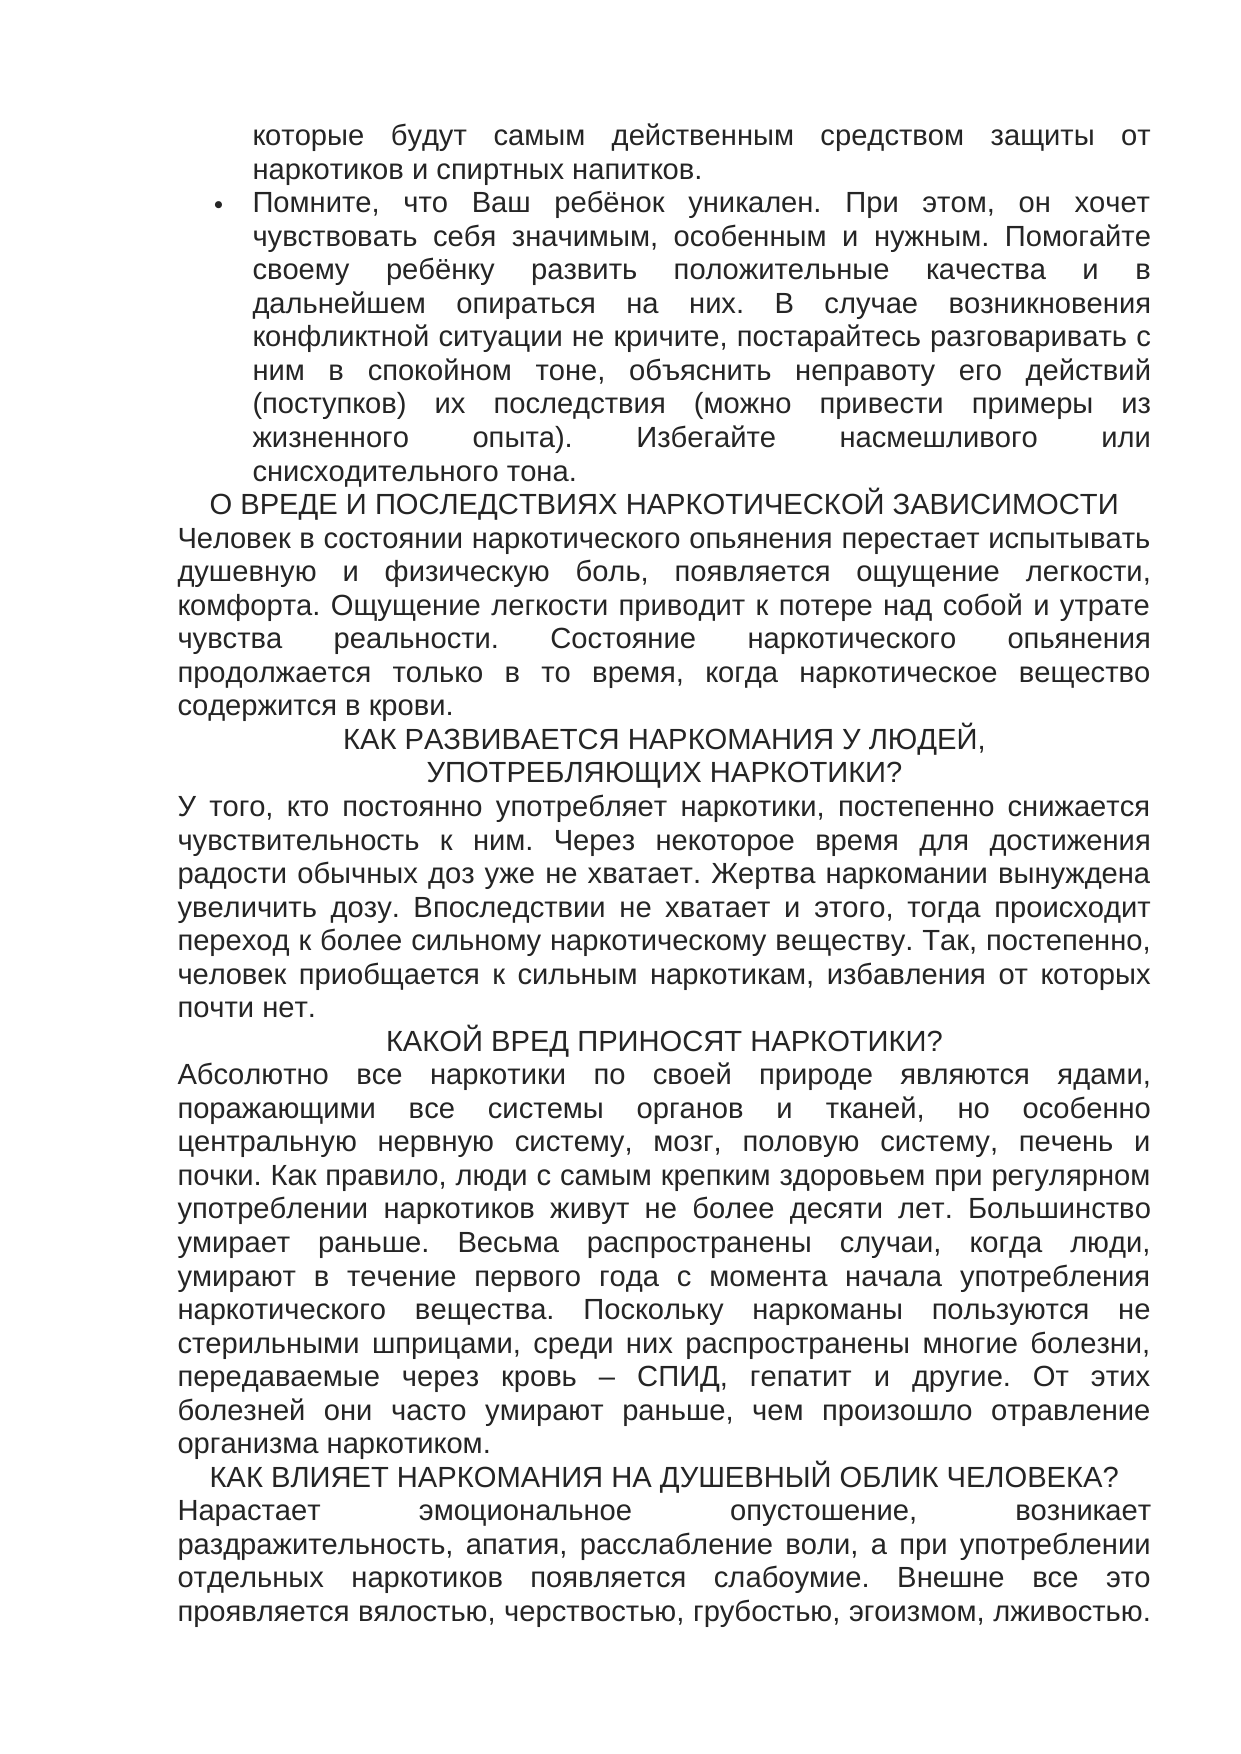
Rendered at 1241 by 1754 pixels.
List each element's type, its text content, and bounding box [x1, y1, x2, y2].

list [215, 118, 1152, 185]
list Помните, что Ваш ребёнок уникален. При этом, он хочет чувствовать себя значимым, особенным и нужным. Помогайте своему ребёнку развить положительные качества и в дальнейшем опираться на них. В случае возникновения конфликтной ситуации не кричите, постарайтесь разговаривать с ним в спокойном тоне, объяснить неправоту его действий (поступков) их последствия (можно привести примеры из жизненного опыта). Избегайте насмешливого или снисходительного тона. [215, 185, 1152, 487]
text Человек в состоянии наркотического опьянения перестает испытывать душевную и физическую боль, появляется ощущение легкости, комфорта. Ощущение легкости приводит к потере над собой и утрате чувства реальности. Состояние наркотического опьянения продолжается только в то время, когда наркотическое вещество содержится в крови. [177, 521, 1152, 722]
text Абсолютно все наркотики по своей природе являются ядами, поражающими все системы органов и тканей, но особенно центральную нервную систему, мозг, половую систему, печень и почки. Как правило, люди с самым крепким здоровьем при регулярном употреблении наркотиков живут не более десяти лет. Большинство умирает раньше. Весьма распространены случаи, когда люди, умирают в течение первого года с момента начала употребления наркотического вещества. Поскольку наркоманы пользуются не стерильными шприцами, среди них распространены многие болезни, передаваемые через кровь – СПИД, гепатит и другие. От этих болезней они часто умирают раньше, чем произошло отравление организма наркотиком. [177, 1057, 1152, 1460]
text КАКОЙ ВРЕД ПРИНОСЯТ НАРКОТИКИ? [177, 1024, 1152, 1057]
text УПОТРЕБЛЯЮЩИХ НАРКОТИКИ? [177, 755, 1152, 789]
text КАК РАЗВИВАЕТСЯ НАРКОМАНИЯ У ЛЮДЕЙ, [177, 722, 1152, 755]
text У того, кто постоянно употребляет наркотики, постепенно снижается чувствительность к ним. Через некоторое время для достижения радости обычных доз уже не хватает. Жертва наркомании вынуждена увеличить дозу. Впоследствии не хватает и этого, тогда происходит переход к более сильному наркотическому веществу. Так, постепенно, человек приобщается к сильным наркотикам, избавления от которых почти нет. [177, 789, 1152, 1024]
text КАК ВЛИЯЕТ НАРКОМАНИЯ НА ДУШЕВНЫЙ ОБЛИК ЧЕЛОВЕКА? [177, 1460, 1152, 1493]
text О ВРЕДЕ И ПОСЛЕДСТВИЯХ НАРКОТИЧЕСКОЙ ЗАВИСИМОСТИ [177, 487, 1152, 521]
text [177, 1493, 1152, 1627]
